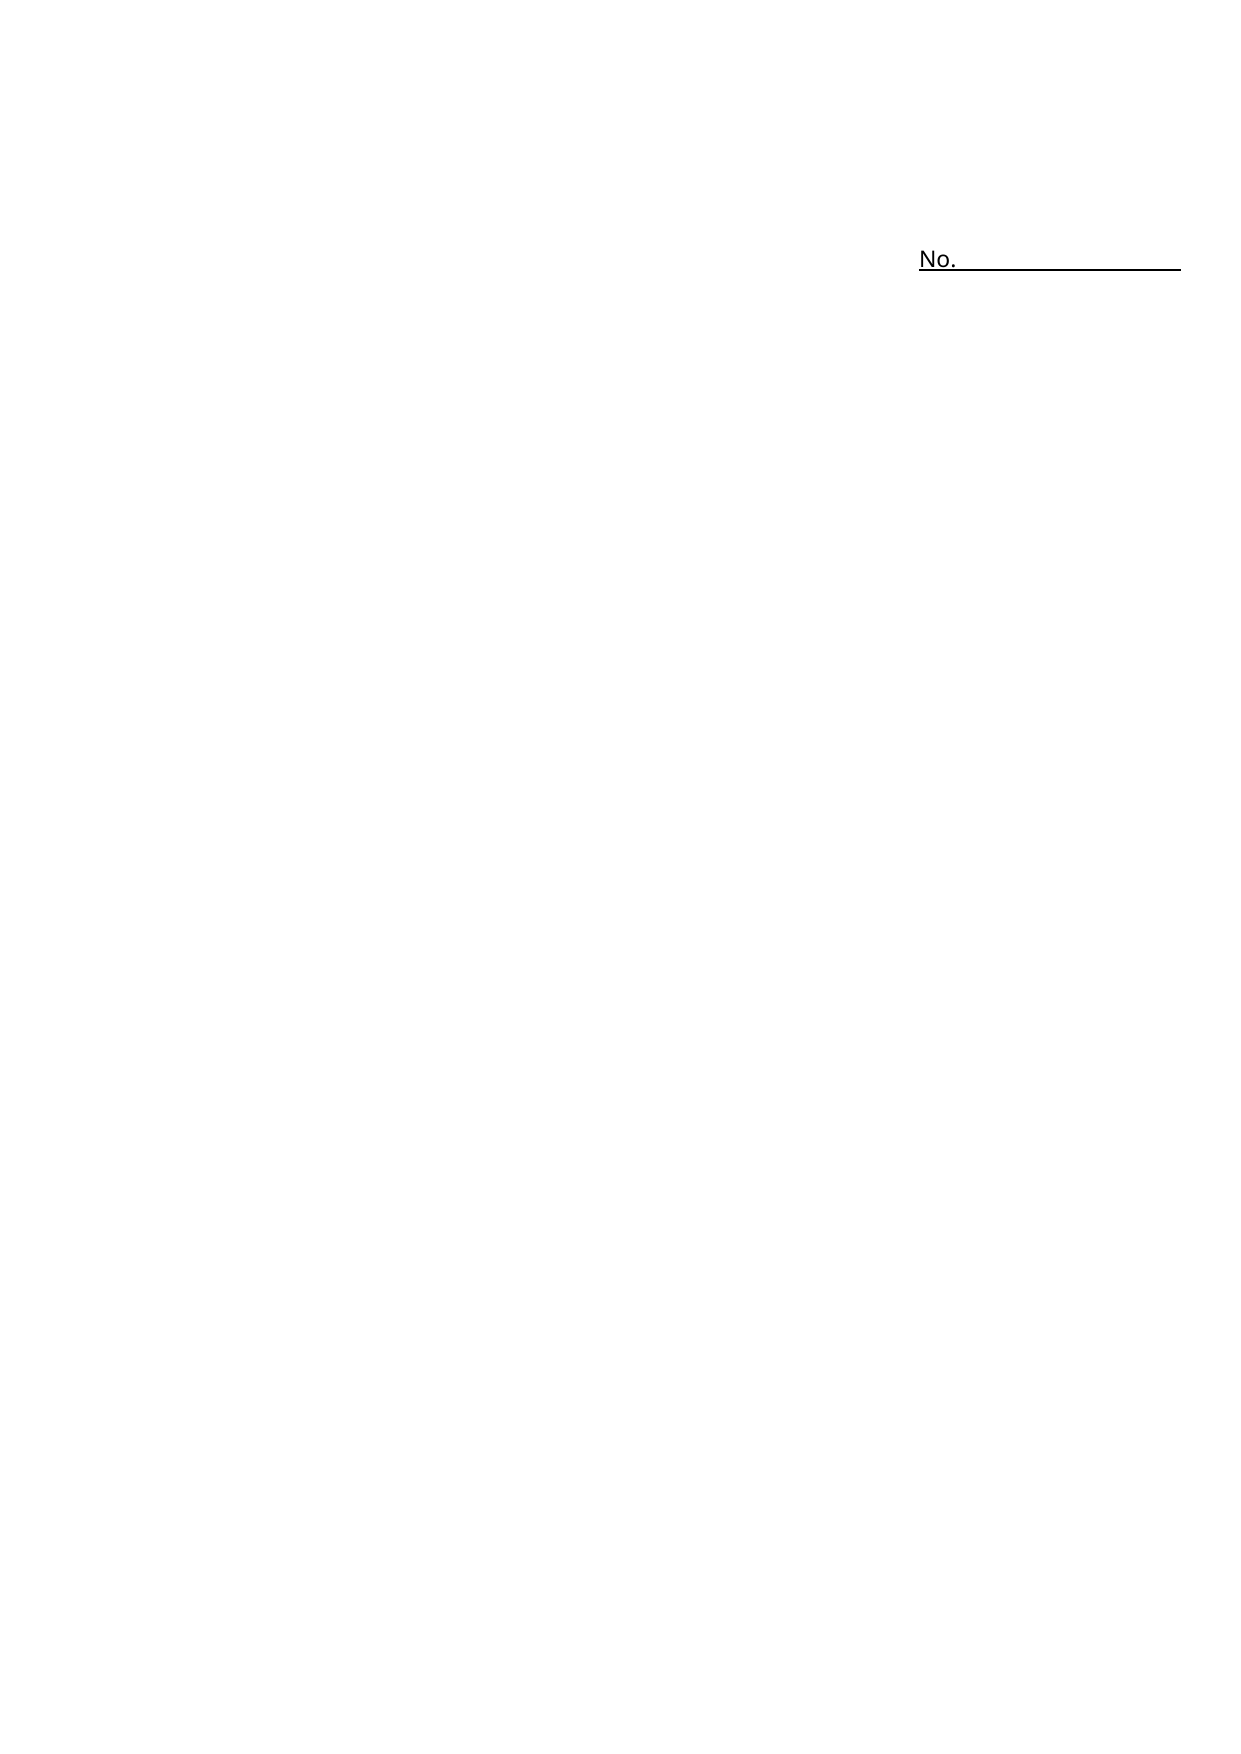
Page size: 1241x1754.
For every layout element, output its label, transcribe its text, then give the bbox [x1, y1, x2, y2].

text No. [59, 239, 1181, 277]
